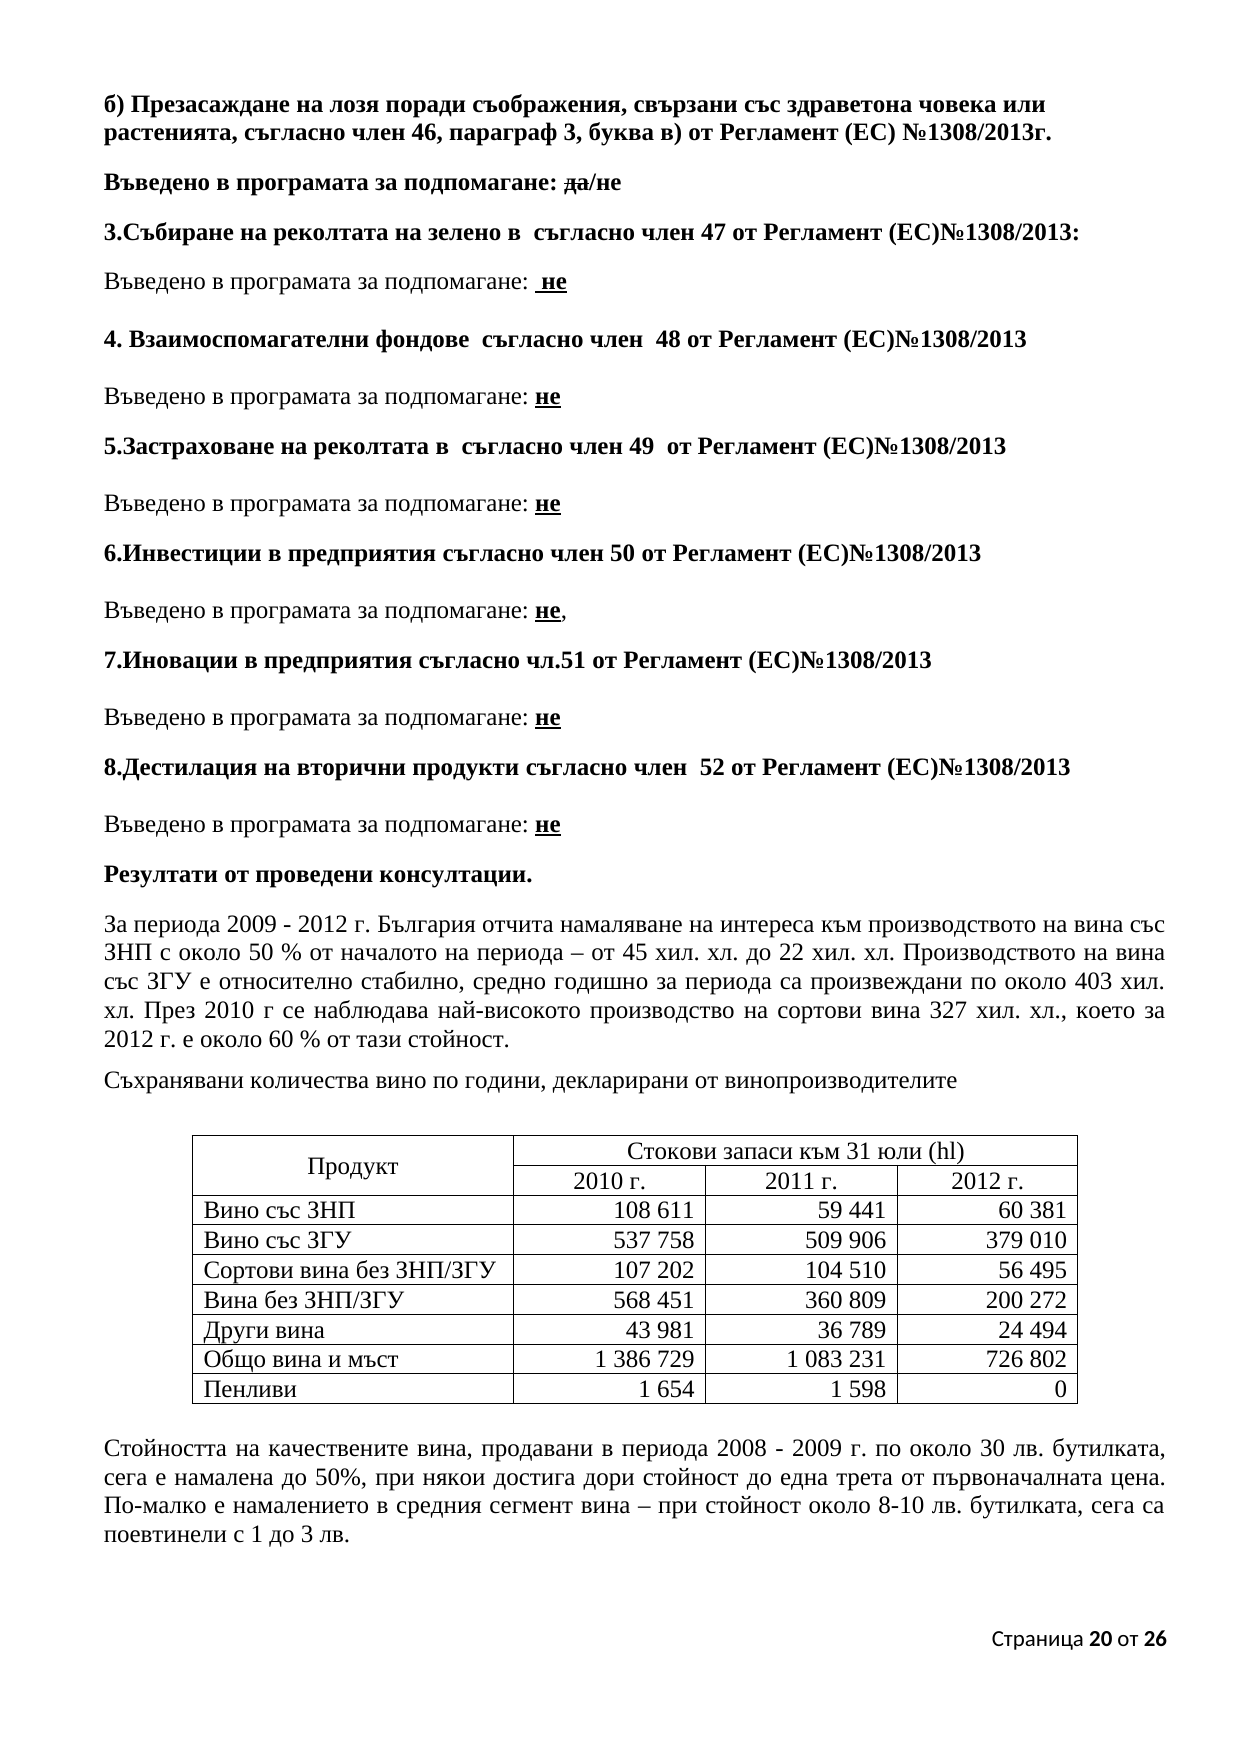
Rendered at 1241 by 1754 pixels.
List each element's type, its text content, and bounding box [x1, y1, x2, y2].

text Резултати от проведени консултации. [103, 859, 1167, 888]
text Стойността на качествените вина, продавани в периода 2008 - 2009 г. по около 30 лв. бутилката, сега е намалена до 50%, при някои достига дори стойност до една трета от първоначалната цена. По-малко е намалението в средния сегмент вина – при стойност около 8-10 лв. бутилката, сега са поевтинели с 1 до 3 лв. [103, 1433, 1167, 1548]
table_header Продукт [193, 1136, 513, 1194]
text 3.Събиране на реколтата на зелено в съгласно член 47 от Регламент (ЕС)№1308/2013: [103, 217, 1167, 245]
table_cell 1 083 231 [706, 1345, 897, 1373]
table_cell 43 981 [514, 1315, 705, 1343]
text б) Презасаждане на лозя поради съображения, свързани със здраветона човека или растенията, съгласно член 46, параграф 3, буква в) от Регламент (ЕС) №1308/2013г. [103, 89, 1167, 146]
table_cell Сортови вина без ЗНП/ЗГУ [193, 1255, 513, 1284]
text Въведено в програмата за подпомагане: не [103, 381, 1167, 410]
table_cell 60 381 [898, 1196, 1077, 1224]
table_cell 200 272 [898, 1285, 1077, 1314]
text Въведено в програмата за подпомагане: не [103, 266, 1167, 295]
table_cell Пенливи [193, 1374, 513, 1403]
table_cell 59 441 [706, 1196, 897, 1224]
table_cell Други вина [193, 1315, 513, 1343]
table_cell 360 809 [706, 1285, 897, 1314]
table_cell 2012 г. [898, 1166, 1077, 1194]
table_cell 108 611 [514, 1196, 705, 1224]
text Въведено в програмата за подпомагане: не [103, 488, 1167, 517]
table_cell 36 789 [706, 1315, 897, 1343]
table_cell 1 654 [514, 1374, 705, 1403]
text 5.Застраховане на реколтата в съгласно член 49 от Регламент (ЕС)№1308/2013 [103, 431, 1167, 459]
table_cell 379 010 [898, 1225, 1077, 1254]
text Въведено в програмата за подпомагане: не [103, 702, 1167, 731]
text 7.Иновации в предприятия съгласно чл.51 от Регламент (ЕС)№1308/2013 [103, 645, 1167, 674]
table_cell 1 386 729 [514, 1345, 705, 1373]
table_cell 1 598 [706, 1374, 897, 1403]
table_cell Общо вина и мъст [193, 1345, 513, 1373]
table_cell 2010 г. [514, 1166, 705, 1194]
table_cell 107 202 [514, 1255, 705, 1284]
table_header Стокови запаси към 31 юли (hl) [514, 1136, 1077, 1165]
table_cell Вино със ЗНП [193, 1196, 513, 1224]
table_cell 2011 г. [706, 1166, 897, 1194]
text 6.Инвестиции в предприятия съгласно член 50 от Регламент (ЕС)№1308/2013 [103, 538, 1167, 567]
text Въведено в програмата за подпомагане: не, [103, 595, 1167, 624]
text Въведено в програмата за подпомагане: да/не [103, 167, 1167, 196]
text За периода 2009 - 2012 г. България отчита намаляване на интереса към производството на вина със ЗНП с около 50 % от началото на периода – от 45 хил. хл. до 22 хил. хл. Производството на вина със ЗГУ е относително стабилно, средно годишно за периода са произвеждани по около 403 хил. хл. През 2010 г се наблюдава най-високото производство на сортови вина 327 хил. хл., което за 2012 г. е около 60 % от тази стойност. [103, 909, 1167, 1052]
table_cell 104 510 [706, 1255, 897, 1284]
text 4. Взаимоспомагателни фондове съгласно член 48 от Регламент (ЕС)№1308/2013 [103, 324, 1167, 352]
table_cell Вина без ЗНП/ЗГУ [193, 1285, 513, 1314]
table_cell 568 451 [514, 1285, 705, 1314]
text Съхранявани количества вино по години, декларирани от винопроизводителите [103, 1065, 1167, 1094]
table_cell Вино със ЗГУ [193, 1225, 513, 1254]
table_cell 24 494 [898, 1315, 1077, 1343]
text Въведено в програмата за подпомагане: не [103, 809, 1167, 838]
table_cell 509 906 [706, 1225, 897, 1254]
table_cell 0 [898, 1374, 1077, 1403]
table_cell 56 495 [898, 1255, 1077, 1284]
table_cell 726 802 [898, 1345, 1077, 1373]
table_cell 537 758 [514, 1225, 705, 1254]
text 8.Дестилация на вторични продукти съгласно член 52 от Регламент (ЕС)№1308/2013 [103, 752, 1167, 781]
